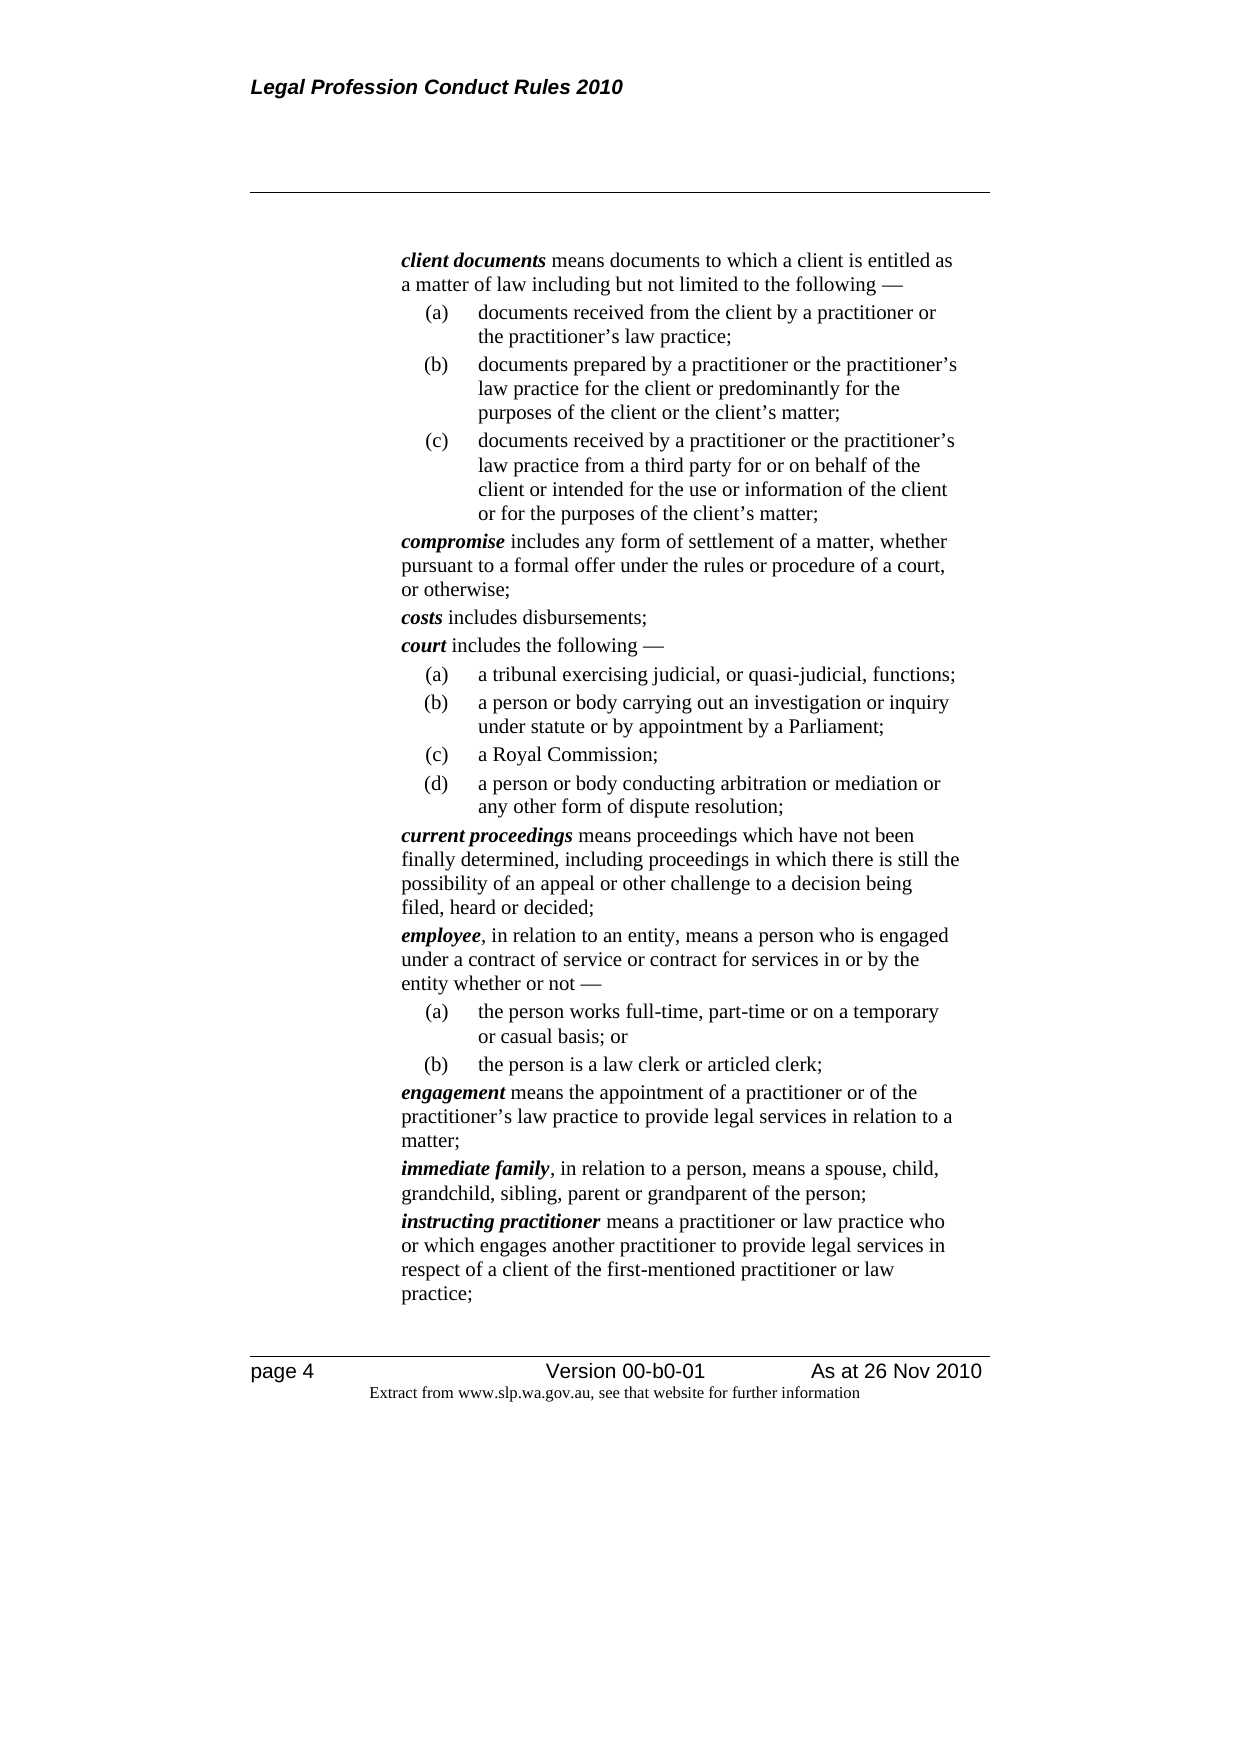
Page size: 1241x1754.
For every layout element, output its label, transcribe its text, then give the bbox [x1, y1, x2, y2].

text (c) a Royal Commission; [389, 742, 960, 766]
text (a) documents received from the client by a practitioner or the practitioner’s law practice; [389, 300, 960, 348]
text instructing practitioner means a practitioner or law practice who or which engages another practitioner to provide legal services in respect of a client of the first-mentioned practitioner or law practice; [368, 1209, 960, 1305]
text engagement means the appointment of a practitioner or of the practitioner’s law practice to provide legal services in relation to a matter; [368, 1080, 960, 1152]
text (b) the person is a law clerk or articled clerk; [389, 1052, 960, 1076]
text costs includes disbursements; [368, 605, 960, 629]
text (b) a person or body carrying out an investigation or inquiry under statute or by appointment by a Parliament; [389, 690, 960, 738]
text compromise includes any form of settlement of a matter, whether pursuant to a formal offer under the rules or procedure of a court, or otherwise; [368, 529, 960, 601]
text court includes the following — [368, 633, 960, 657]
text (a) the person works full-time, part-time or on a temporary or casual basis; or [389, 999, 960, 1048]
text (a) a tribunal exercising judicial, or quasi-judicial, functions; [389, 662, 960, 686]
text (c) documents received by a practitioner or the practitioner’s law practice from a third party for or on behalf of the client or intended for the use or information of the client or for the purposes of the client’s matter; [389, 428, 960, 525]
text immediate family, in relation to a person, means a spouse, child, grandchild, sibling, parent or grandparent of the person; [368, 1156, 960, 1204]
text current proceedings means proceedings which have not been finally determined, including proceedings in which there is still the possibility of an appeal or other challenge to a decision being filed, heard or decided; [368, 823, 960, 919]
text (b) documents prepared by a practitioner or the practitioner’s law practice for the client or predominantly for the purposes of the client or the client’s matter; [389, 352, 960, 424]
text employee, in relation to an entity, means a person who is engaged under a contract of service or contract for services in or by the entity whether or not — [368, 923, 960, 995]
text client documents means documents to which a client is entitled as a matter of law including but not limited to the following — [368, 247, 960, 296]
text (d) a person or body conducting arbitration or mediation or any other form of dispute resolution; [389, 770, 960, 818]
